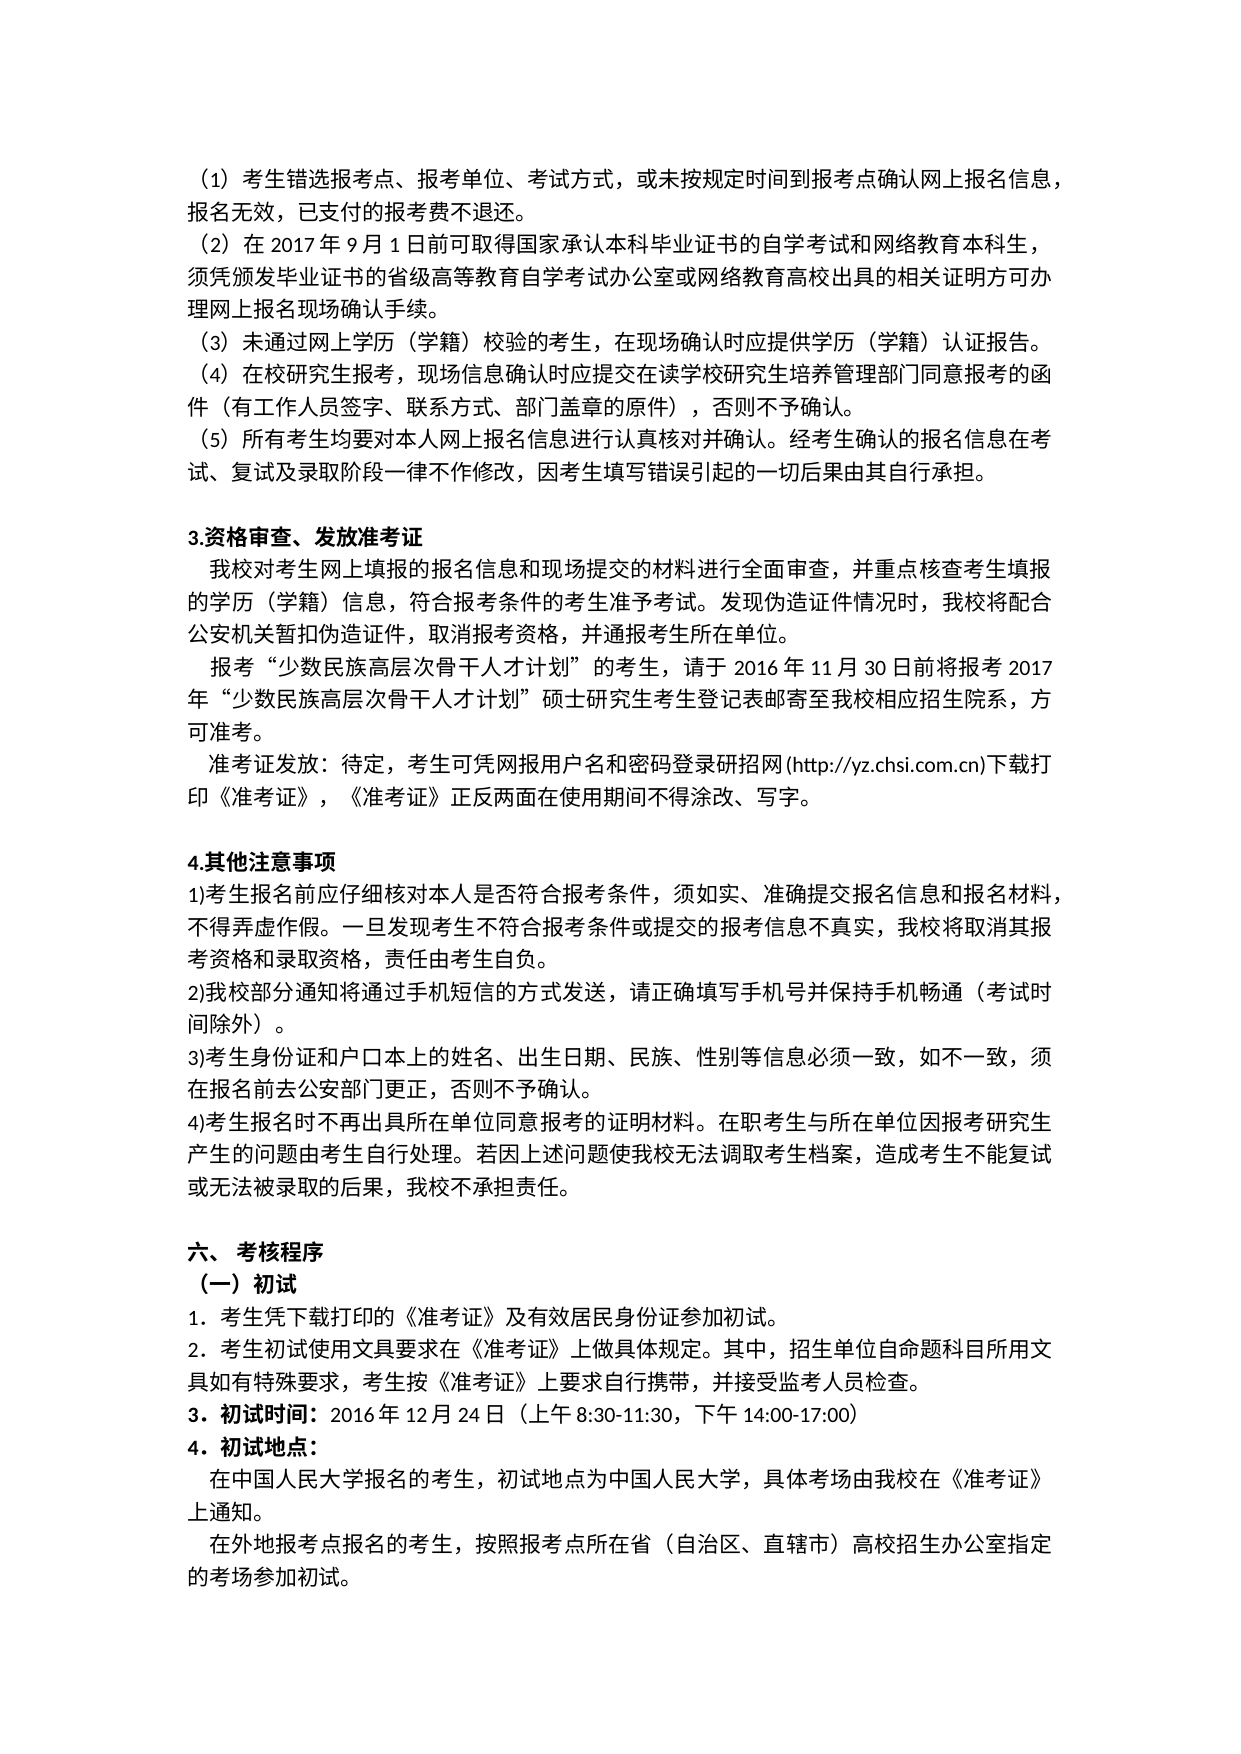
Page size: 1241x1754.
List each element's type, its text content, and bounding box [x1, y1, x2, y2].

text 1．考生凭下载打印的《准考证》及有效居民身份证参加初试。 [187, 1299, 1053, 1332]
text 在中国人民大学报名的考生，初试地点为中国人民大学，具体考场由我校在《准考证》上通知。 [187, 1462, 1053, 1527]
text 1)考生报名前应仔细核对本人是否符合报考条件，须如实、准确提交报名信息和报名材料，不得弄虚作假。一旦发现考生不符合报考条件或提交的报考信息不真实，我校将取消其报考资格和录取资格，责任由考生自负。 [187, 877, 1053, 974]
text 4.其他注意事项 [187, 844, 1053, 877]
text （3）未通过网上学历（学籍）校验的考生，在现场确认时应提供学历（学籍）认证报告。 [187, 324, 1053, 357]
text 在外地报考点报名的考生，按照报考点所在省（自治区、直辖市）高校招生办公室指定的考场参加初试。 [187, 1527, 1053, 1592]
text 3)考生身份证和户口本上的姓名、出生日期、民族、性别等信息必须一致，如不一致，须在报名前去公安部门更正，否则不予确认。 [187, 1039, 1053, 1104]
text 4)考生报名时不再出具所在单位同意报考的证明材料。在职考生与所在单位因报考研究生产生的问题由考生自行处理。若因上述问题使我校无法调取考生档案，造成考生不能复试或无法被录取的后果，我校不承担责任。 [187, 1104, 1053, 1202]
text （一）初试 [187, 1267, 1053, 1299]
text （4）在校研究生报考，现场信息确认时应提交在读学校研究生培养管理部门同意报考的函件（有工作人员签字、联系方式、部门盖章的原件），否则不予确认。 [187, 357, 1053, 422]
text 我校对考生网上填报的报名信息和现场提交的材料进行全面审查，并重点核查考生填报的学历（学籍）信息，符合报考条件的考生准予考试。发现伪造证件情况时，我校将配合公安机关暂扣伪造证件，取消报考资格，并通报考生所在单位。 [187, 552, 1053, 649]
text 3．初试时间：2016年12月24日（上午8:30-11:30，下午14:00-17:00） [187, 1397, 1053, 1429]
text 六、 考核程序 [187, 1234, 1053, 1267]
text 3.资格审查、发放准考证 [187, 519, 1053, 552]
text （2）在2017年9月1日前可取得国家承认本科毕业证书的自学考试和网络教育本科生，须凭颁发毕业证书的省级高等教育自学考试办公室或网络教育高校出具的相关证明方可办理网上报名现场确认手续。 [187, 227, 1053, 324]
text （5）所有考生均要对本人网上报名信息进行认真核对并确认。经考生确认的报名信息在考试、复试及录取阶段一律不作修改，因考生填写错误引起的一切后果由其自行承担。 [187, 422, 1053, 487]
text 2．考生初试使用文具要求在《准考证》上做具体规定。其中，招生单位自命题科目所用文具如有特殊要求，考生按《准考证》上要求自行携带，并接受监考人员检查。 [187, 1332, 1053, 1397]
text 2)我校部分通知将通过手机短信的方式发送，请正确填写手机号并保持手机畅通（考试时间除外）。 [187, 974, 1053, 1039]
text 报考“少数民族高层次骨干人才计划”的考生，请于2016年11月30日前将报考2017年“少数民族高层次骨干人才计划”硕士研究生考生登记表邮寄至我校相应招生院系，方可准考。 [187, 649, 1053, 747]
text （1）考生错选报考点、报考单位、考试方式，或未按规定时间到报考点确认网上报名信息，报名无效，已支付的报考费不退还。 [187, 162, 1053, 227]
text 准考证发放：待定，考生可凭网报用户名和密码登录研招网(http://yz.chsi.com.cn)下载打印《准考证》，《准考证》正反两面在使用期间不得涂改、写字。 [187, 747, 1053, 812]
text 4．初试地点： [187, 1429, 1053, 1462]
